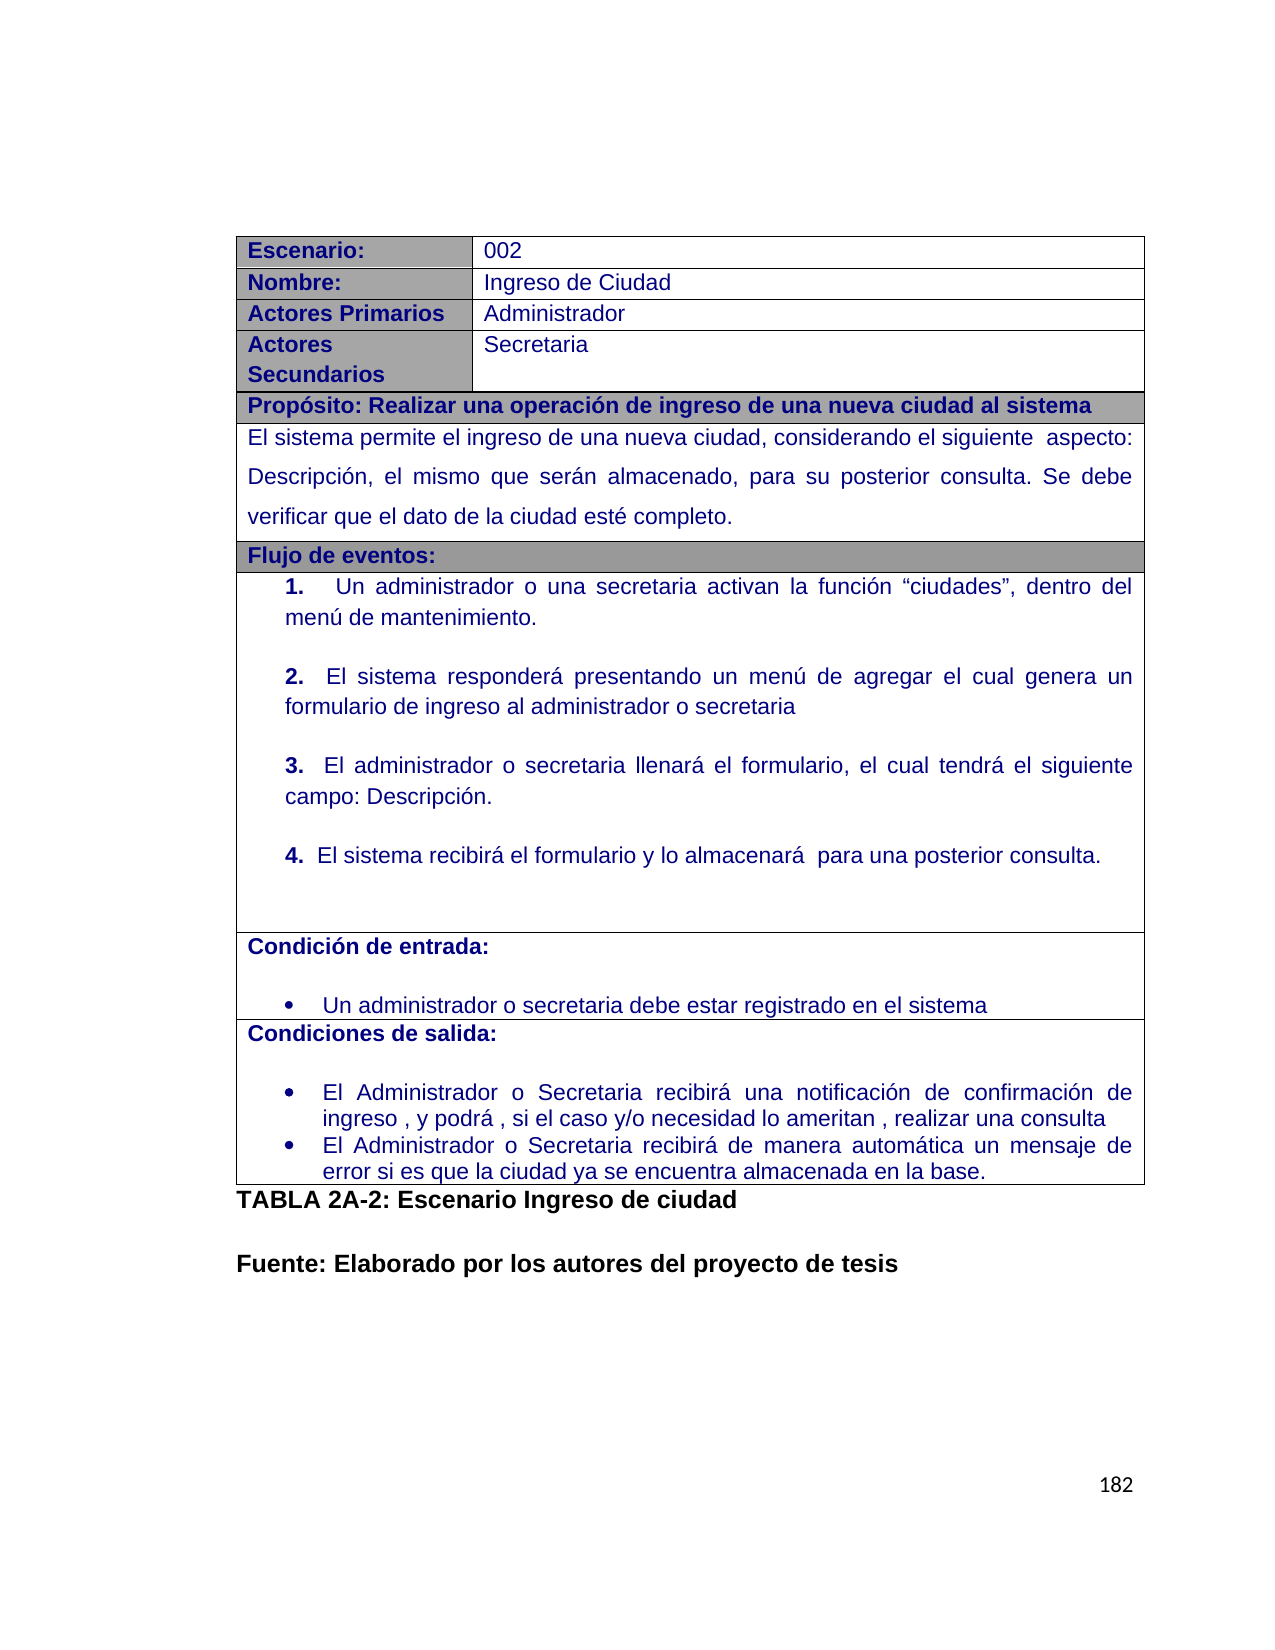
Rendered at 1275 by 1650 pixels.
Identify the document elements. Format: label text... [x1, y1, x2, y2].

table_cell El sistema permite el ingreso de una nueva ciudad, considerando el siguiente aspecto: Descripción, el mismo que serán almacenado, para su posterior consulta. Se debe verificar que el dato de la ciudad esté completo. [237, 424, 1144, 541]
table_cell Administrador [473, 300, 1144, 330]
text Fuente: Elaborado por los autores del proyecto de tesis [236, 1249, 1133, 1278]
table_cell Ingreso de Ciudad [473, 269, 1144, 299]
table_header 002 [473, 237, 1144, 267]
table_cell Condición de entrada: Un administrador o secretaria debe estar registrado en el sistema [237, 933, 1144, 1018]
table_header Escenario: [237, 237, 472, 267]
table_cell Propósito: Realizar una operación de ingreso de una nueva ciudad al sistema [237, 393, 1144, 423]
table_cell Actores Primarios [237, 300, 472, 330]
text TABLA 2A-2: Escenario Ingreso de ciudad [236, 1185, 1133, 1214]
table_cell Condiciones de salida: El Administrador o Secretaria recibirá una notificación de confirmación de ingreso , y podrá , si el caso y/o necesidad lo ameritan , realizar una consulta El Administrador o Secretaria recibirá de manera automática un mensaje de error si es que la ciudad ya se encuentra almacenada en la base. [237, 1020, 1144, 1184]
table_cell 1. Un administrador o una secretaria activan la función “ciudades”, dentro del menú de mantenimiento. 2. El sistema responderá presentando un menú de agregar el cual genera un formulario de ingreso al administrador o secretaria 3. El administrador o secretaria llenará el formulario, el cual tendrá el siguiente campo: Descripción. 4. El sistema recibirá el formulario y lo almacenará para una posterior consulta. [237, 573, 1144, 932]
table_cell Actores Secundarios [237, 331, 472, 391]
table_cell Nombre: [237, 269, 472, 299]
table_cell Flujo de eventos: [237, 542, 1144, 572]
table_cell Secretaria [473, 331, 1144, 391]
